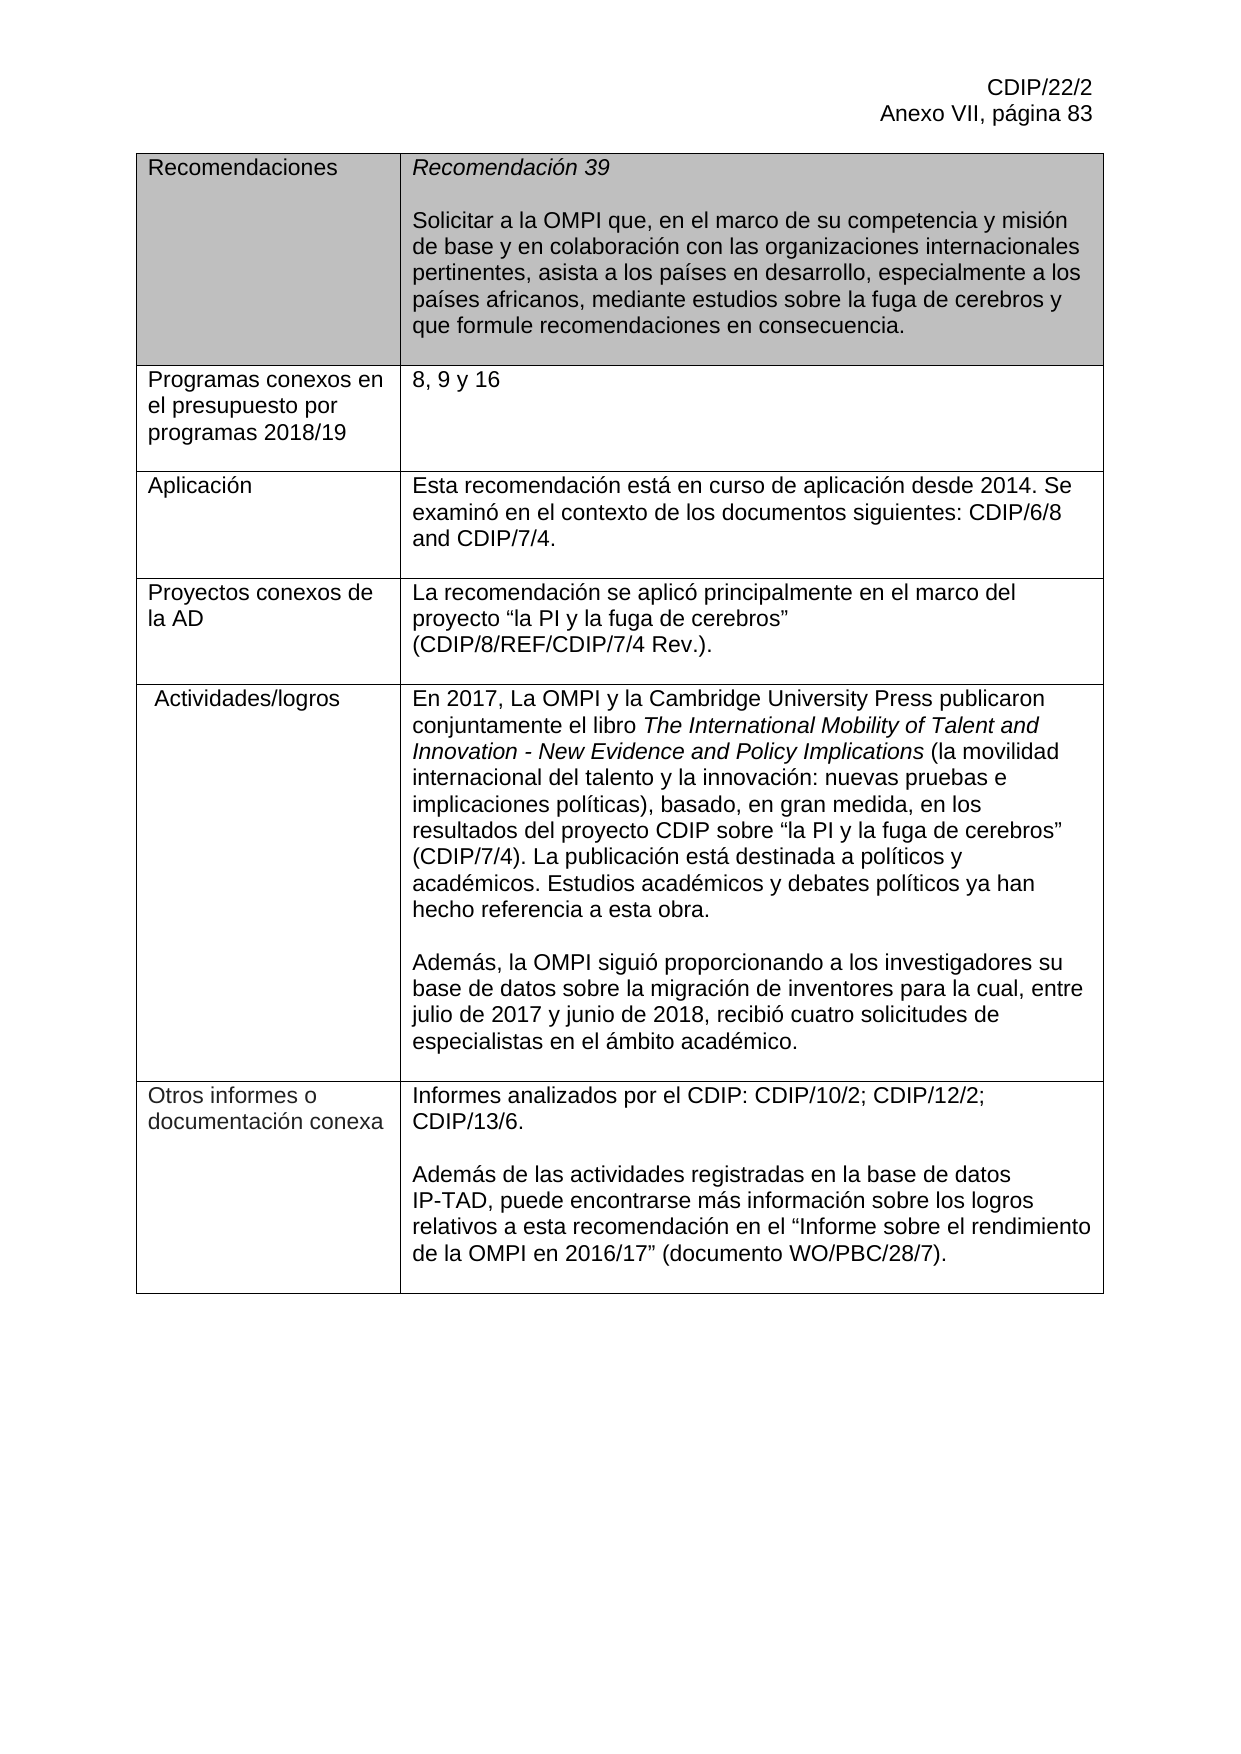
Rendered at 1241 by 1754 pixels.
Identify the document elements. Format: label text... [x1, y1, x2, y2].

table_cell Informes analizados por el CDIP: CDIP/10/2; CDIP/12/2; CDIP/13/6. Además de las actividades registradas en la base de datos IP-TAD, puede encontrarse más información sobre los logros relativos a esta recomendación en el “Informe sobre el rendimiento de la OMPI en 2016/17” (documento WO/PBC/28/7). [401, 1082, 1103, 1292]
table_cell Proyectos conexos de la AD [137, 579, 400, 684]
table_cell Actividades/logros [137, 685, 400, 1081]
table_cell Esta recomendación está en curso de aplicación desde 2014. Se examinó en el contexto de los documentos siguientes: CDIP/6/8 and CDIP/7/4. [401, 472, 1103, 578]
table_cell En 2017, La OMPI y la Cambridge University Press publicaron conjuntamente el libro The International Mobility of Talent and Innovation - New Evidence and Policy Implications (la movilidad internacional del talento y la innovación: nuevas pruebas e implicaciones políticas), basado, en gran medida, en los resultados del proyecto CDIP sobre “la PI y la fuga de cerebros” (CDIP/7/4). La publicación está destinada a políticos y académicos. Estudios académicos y debates políticos ya han hecho referencia a esta obra. Además, la OMPI siguió proporcionando a los investigadores su base de datos sobre la migración de inventores para la cual, entre julio de 2017 y junio de 2018, recibió cuatro solicitudes de especialistas en el ámbito académico. [401, 685, 1103, 1081]
table_header Recomendación 39 Solicitar a la OMPI que, en el marco de su competencia y misión de base y en colaboración con las organizaciones internacionales pertinentes, asista a los países en desarrollo, especialmente a los países africanos, mediante estudios sobre la fuga de cerebros y que formule recomendaciones en consecuencia. [401, 154, 1103, 365]
table_header Recomendaciones [137, 154, 400, 365]
table_cell Programas conexos en el presupuesto por programas 2018/19 [137, 366, 400, 471]
table_cell 8, 9 y 16 [401, 366, 1103, 471]
table_cell La recomendación se aplicó principalmente en el marco del proyecto “la PI y la fuga de cerebros” (CDIP/8/REF/CDIP/7/4 Rev.). [401, 579, 1103, 684]
table_cell Aplicación [137, 472, 400, 578]
table_cell Otros informes o documentación conexa [137, 1082, 400, 1292]
